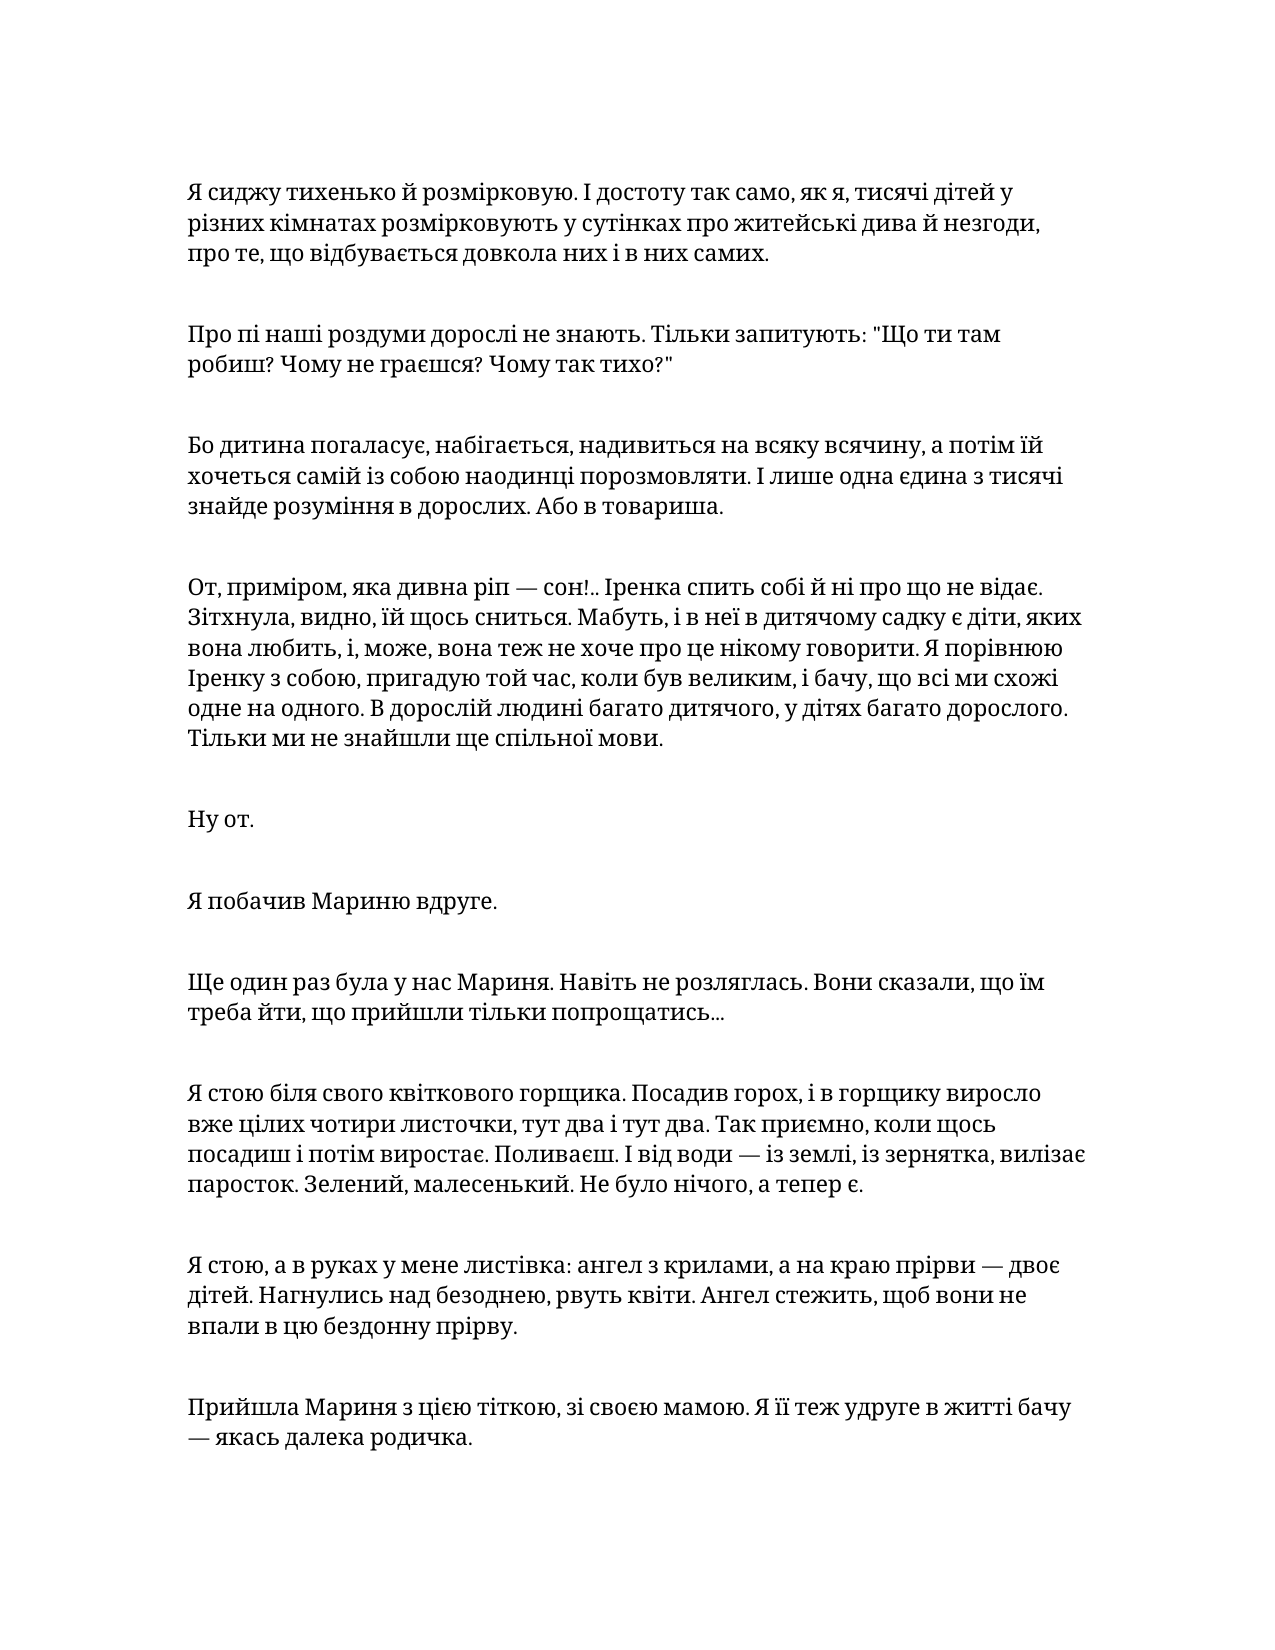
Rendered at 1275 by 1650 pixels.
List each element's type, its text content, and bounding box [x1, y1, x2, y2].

text Прийшла Мариня з цією тіткою, зі своєю мамою. Я її теж удруге в житті бачу — якась далека родичка. [187, 1364, 1087, 1451]
text Я стою, а в руках у мене листівка: ангел з крилами, а на краю прірви — двоє дітей. Нагнулись над безоднею, рвуть квіти. Ангел стежить, щоб вони не впали в цю бездонну прірву. [187, 1223, 1087, 1340]
text Я побачив Мариню вдруге. [187, 858, 1087, 915]
text Я сиджу тихенько й розмірковую. І достоту так само, як я, тисячі дітей у різних кімнатах розмірковують у сутінках про житейські дива й незгоди, про те, що відбувається довкола них і в них самих. [187, 150, 1087, 267]
text Бо дитина погаласує, набігається, надивиться на всяку всячину, а потім їй хочеться самій із собою наодинці порозмовляти. І лише одна єдина з тисячі знайде розуміння в дорослих. Або в товариша. [187, 403, 1087, 520]
text От, приміром, яка дивна ріп — сон!.. Іренка спить собі й ні про що не відає. Зітхнула, видно, їй щось сниться. Мабуть, і в неї в дитячому садку є діти, яких вона любить, і, може, вона теж не хоче про це нікому говорити. Я порівнюю Іренку з собою, пригадую той час, коли був великим, і бачу, що всі ми схожі одне на одного. В дорослій людині багато дитячого, у дітях багато дорослого. Тільки ми не знайшли ще спільної мови. [187, 545, 1087, 752]
text Я стою біля свого квіткового горщика. Посадив горох, і в горщику виросло вже цілих чотири листочки, тут два і тут два. Так приємно, коли щось посадиш і потім виростає. Поливаєш. І від води — із землі, із зернятка, вилізає паросток. Зелений, малесенький. Не було нічого, а тепер є. [187, 1051, 1087, 1198]
text Про пі наші роздуми дорослі не знають. Тільки запитують: "Що ти там робиш? Чому не граєшся? Чому так тихо?" [187, 292, 1087, 378]
text Ну от. [187, 777, 1087, 834]
text Ще один раз була у нас Мариня. Навіть не розляглась. Вони сказали, що їм треба йти, що прийшли тільки попрощатись... [187, 939, 1087, 1026]
